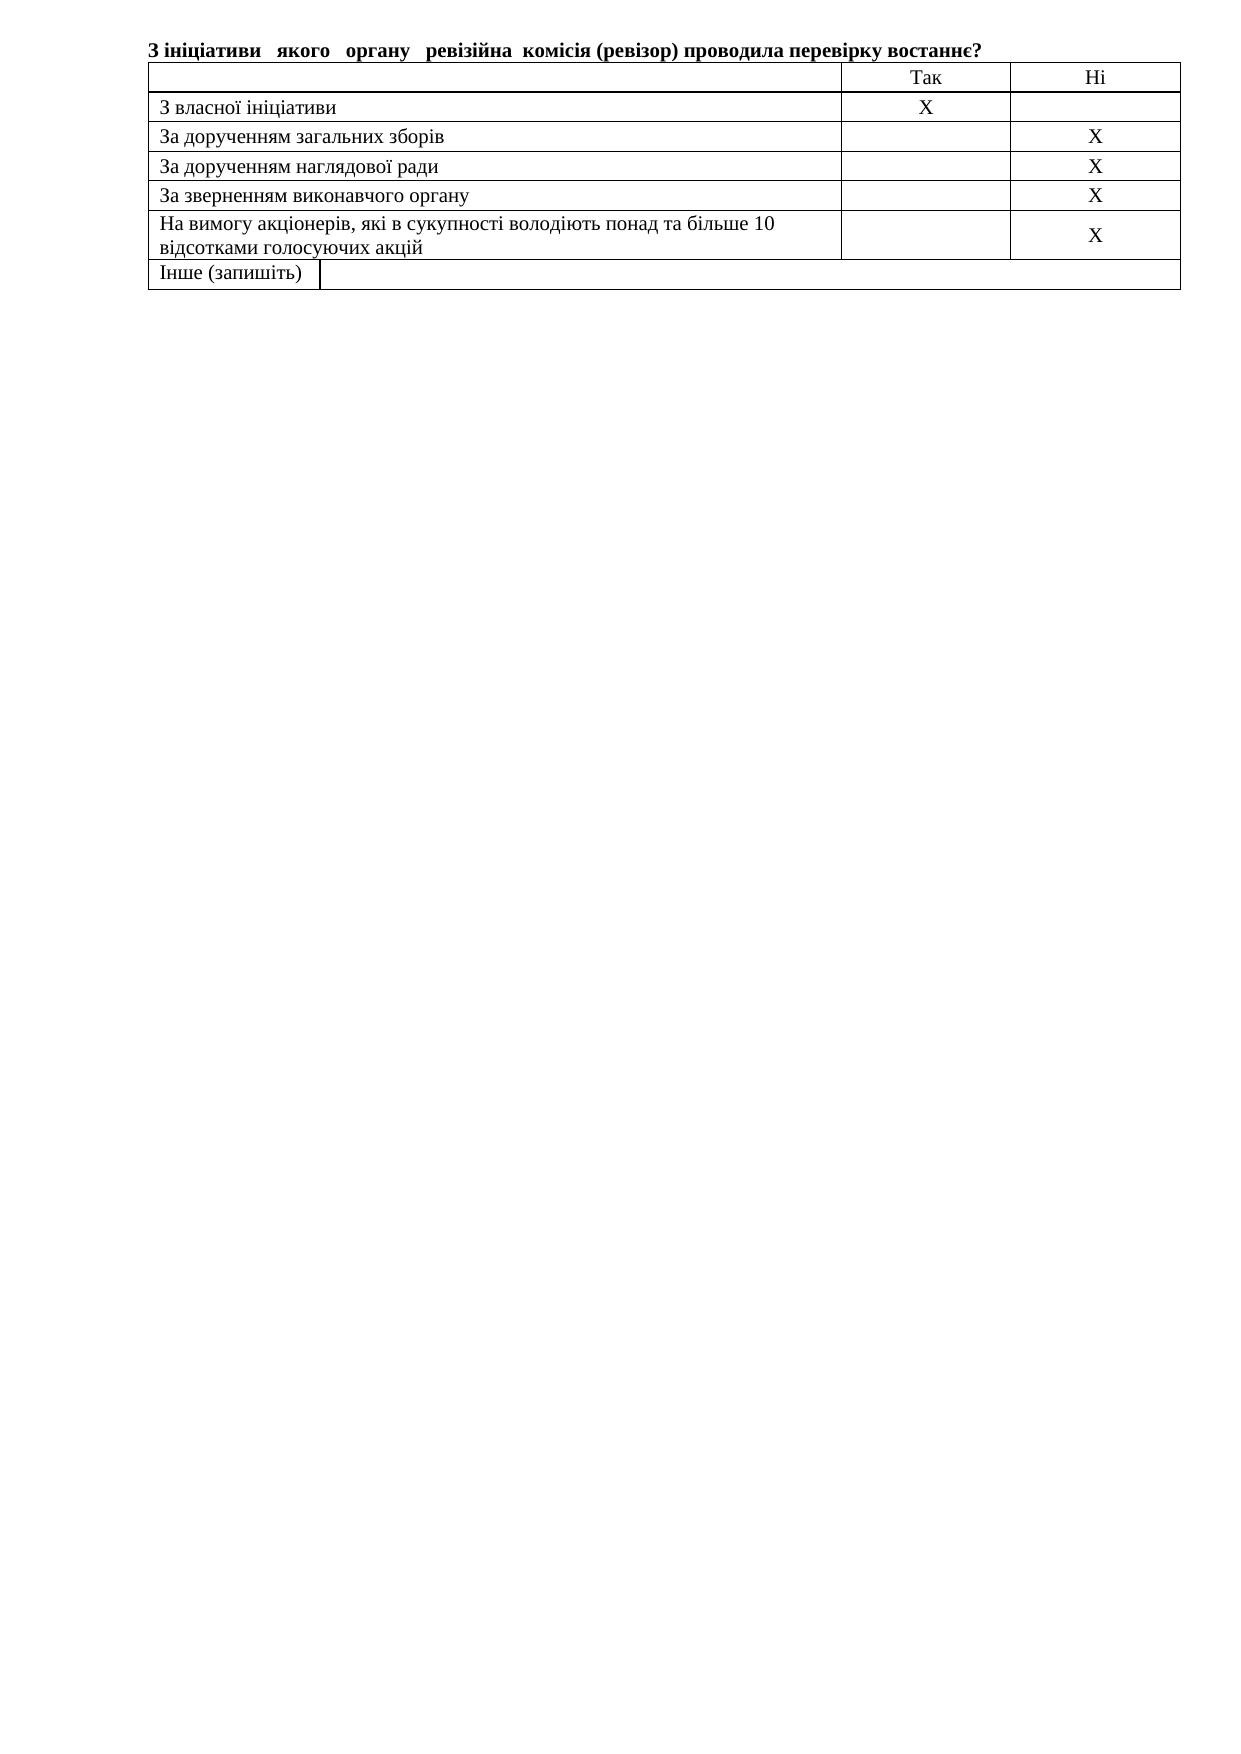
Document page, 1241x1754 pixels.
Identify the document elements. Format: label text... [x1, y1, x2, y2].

table_cell На вимогу акціонерів, які в сукупності володіють понад та більше 10 відсотками голосуючих акцій [149, 211, 841, 259]
table_cell [1011, 93, 1180, 121]
table_cell X [842, 93, 1010, 121]
table_cell Інше (запишіть) [149, 260, 319, 288]
table_cell X [1011, 181, 1180, 210]
text З ініціативи якого органу ревізійна комісія (ревізор) проводила перевірку востаннє? [148, 38, 1181, 62]
table_cell X [1011, 211, 1180, 259]
table_header Ні [1011, 63, 1180, 91]
table_header [149, 63, 841, 91]
table_cell [842, 152, 1010, 180]
table_header Так [842, 63, 1010, 91]
table_cell [842, 211, 1010, 259]
table_cell [321, 260, 1180, 288]
table_cell X [1011, 152, 1180, 180]
table_cell За зверненням виконавчого органу [149, 181, 841, 210]
table_cell [842, 122, 1010, 151]
table_cell За дорученням наглядової ради [149, 152, 841, 180]
table_cell З власної ініціативи [149, 93, 841, 121]
table_cell За дорученням загальних зборів [149, 122, 841, 151]
table_cell X [1011, 122, 1180, 151]
table_cell [842, 181, 1010, 210]
